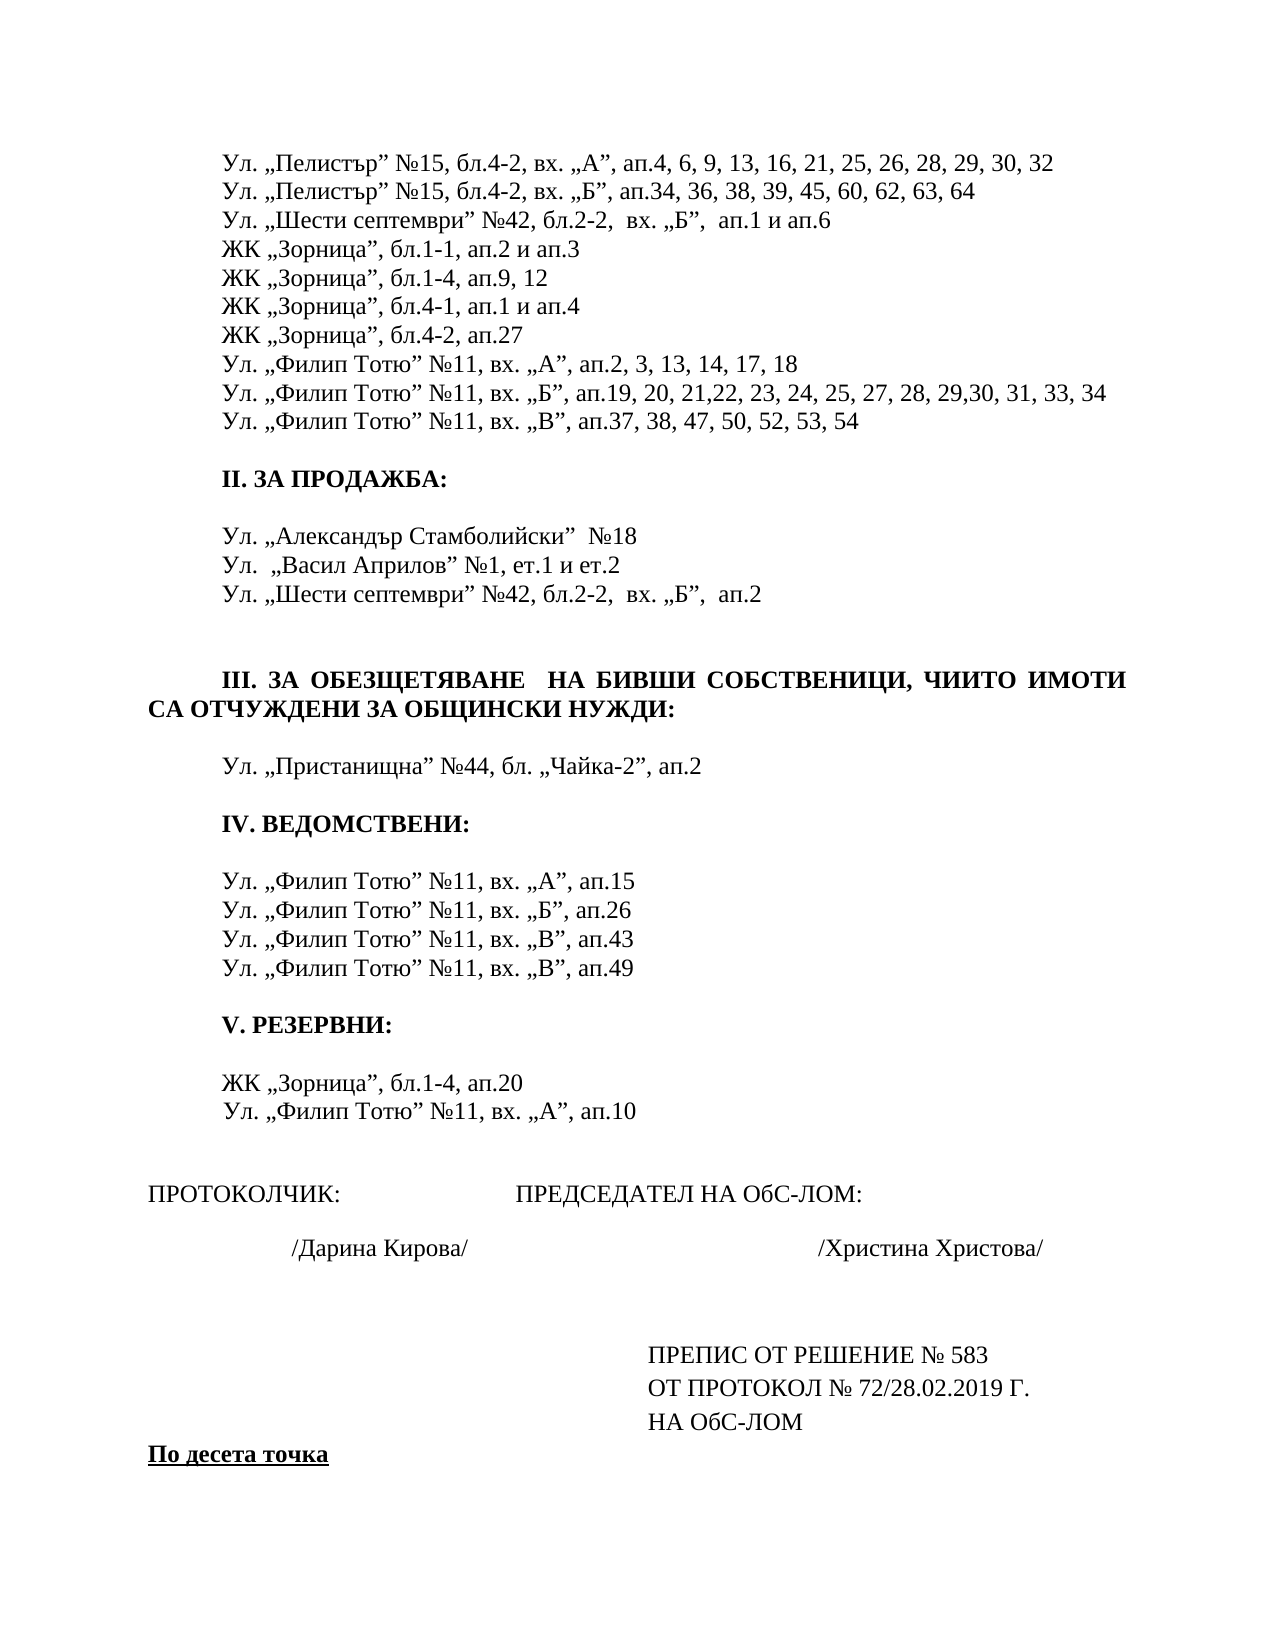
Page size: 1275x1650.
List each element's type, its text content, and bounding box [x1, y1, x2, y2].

text Ул. „Васил Априлов” №1, ет.1 и ет.2 [148, 550, 1127, 579]
text II. ЗА ПРОДАЖБА: [148, 464, 1127, 493]
text Ул. „Шести септември” №42, бл.2-2, вх. „Б”, ап.2 [148, 579, 1127, 608]
text Ул. „Филип Тотю” №11, вх. „А”, ап.10 [148, 1096, 1127, 1125]
text ЖК „Зорница”, бл.1-1, ап.2 и ап.3 [148, 234, 1127, 263]
text Ул. „Филип Тотю” №11, вх. „А”, ап.15 [148, 866, 1127, 895]
text Ул. „Филип Тотю” №11, вх. „В”, ап.37, 38, 47, 50, 52, 53, 54 [148, 406, 1127, 435]
text Ул. „Филип Тотю” №11, вх. „А”, ап.2, 3, 13, 14, 17, 18 [148, 349, 1127, 378]
text Ул. „Пелистър” №15, бл.4-2, вх. „А”, ап.4, 6, 9, 13, 16, 21, 25, 26, 28, 29, 30, 32 [148, 148, 1127, 176]
text ЖК „Зорница”, бл.1-4, ап.20 [148, 1068, 1127, 1096]
text НА ОбС-ЛОМ [148, 1407, 1127, 1435]
text Ул. „Филип Тотю” №11, вх. „Б”, ап.26 [148, 895, 1127, 924]
text V. РЕЗЕРВНИ: [148, 1010, 1127, 1039]
text ОТ ПРОТОКОЛ № 72/28.02.2019 Г. [148, 1373, 1127, 1402]
text ПРОТОКОЛЧИК: ПРЕДСЕДАТЕЛ НА ОбС-ЛОМ: [148, 1179, 1127, 1208]
text ЖК „Зорница”, бл.4-2, ап.27 [148, 320, 1127, 349]
text ПРЕПИС ОТ РЕШЕНИЕ № 583 [148, 1341, 1127, 1369]
text ЖК „Зорница”, бл.4-1, ап.1 и ап.4 [148, 291, 1127, 320]
text IV. ВЕДОМСТВЕНИ: [148, 809, 1127, 838]
text Ул. „Шести септември” №42, бл.2-2, вх. „Б”, ап.1 и ап.6 [148, 205, 1127, 234]
text ЖК „Зорница”, бл.1-4, ап.9, 12 [148, 263, 1127, 291]
text Ул. „Пелистър” №15, бл.4-2, вх. „Б”, ап.34, 36, 38, 39, 45, 60, 62, 63, 64 [148, 176, 1127, 205]
text Ул. „Филип Тотю” №11, вх. „В”, ап.49 [148, 953, 1127, 981]
text Ул. „Филип Тотю” №11, вх. „В”, ап.43 [148, 924, 1127, 953]
text Ул. „Пристанищна” №44, бл. „Чайка-, ап.2 [148, 751, 1127, 780]
text По десета точка [148, 1439, 1127, 1468]
text Ул. „Филип Тотю” №11, вх. „Б”, ап.19, 20, 21,22, 23, 24, 25, 27, 28, 29,30, 31, 33, 34 [148, 378, 1127, 406]
text Ул. „Александър Стамболийски” №18 [148, 521, 1127, 550]
text III. ЗА ОБЕЗЩЕТЯВАНЕ НА БИВШИ СОБСТВЕНИЦИ, ЧИИТО ИМОТИ СА ОТЧУЖДЕНИ ЗА ОБЩИНСКИ НУЖДИ: [148, 665, 1127, 723]
text /Дарина Кирова/ /Христина Христова/ [148, 1233, 1127, 1262]
